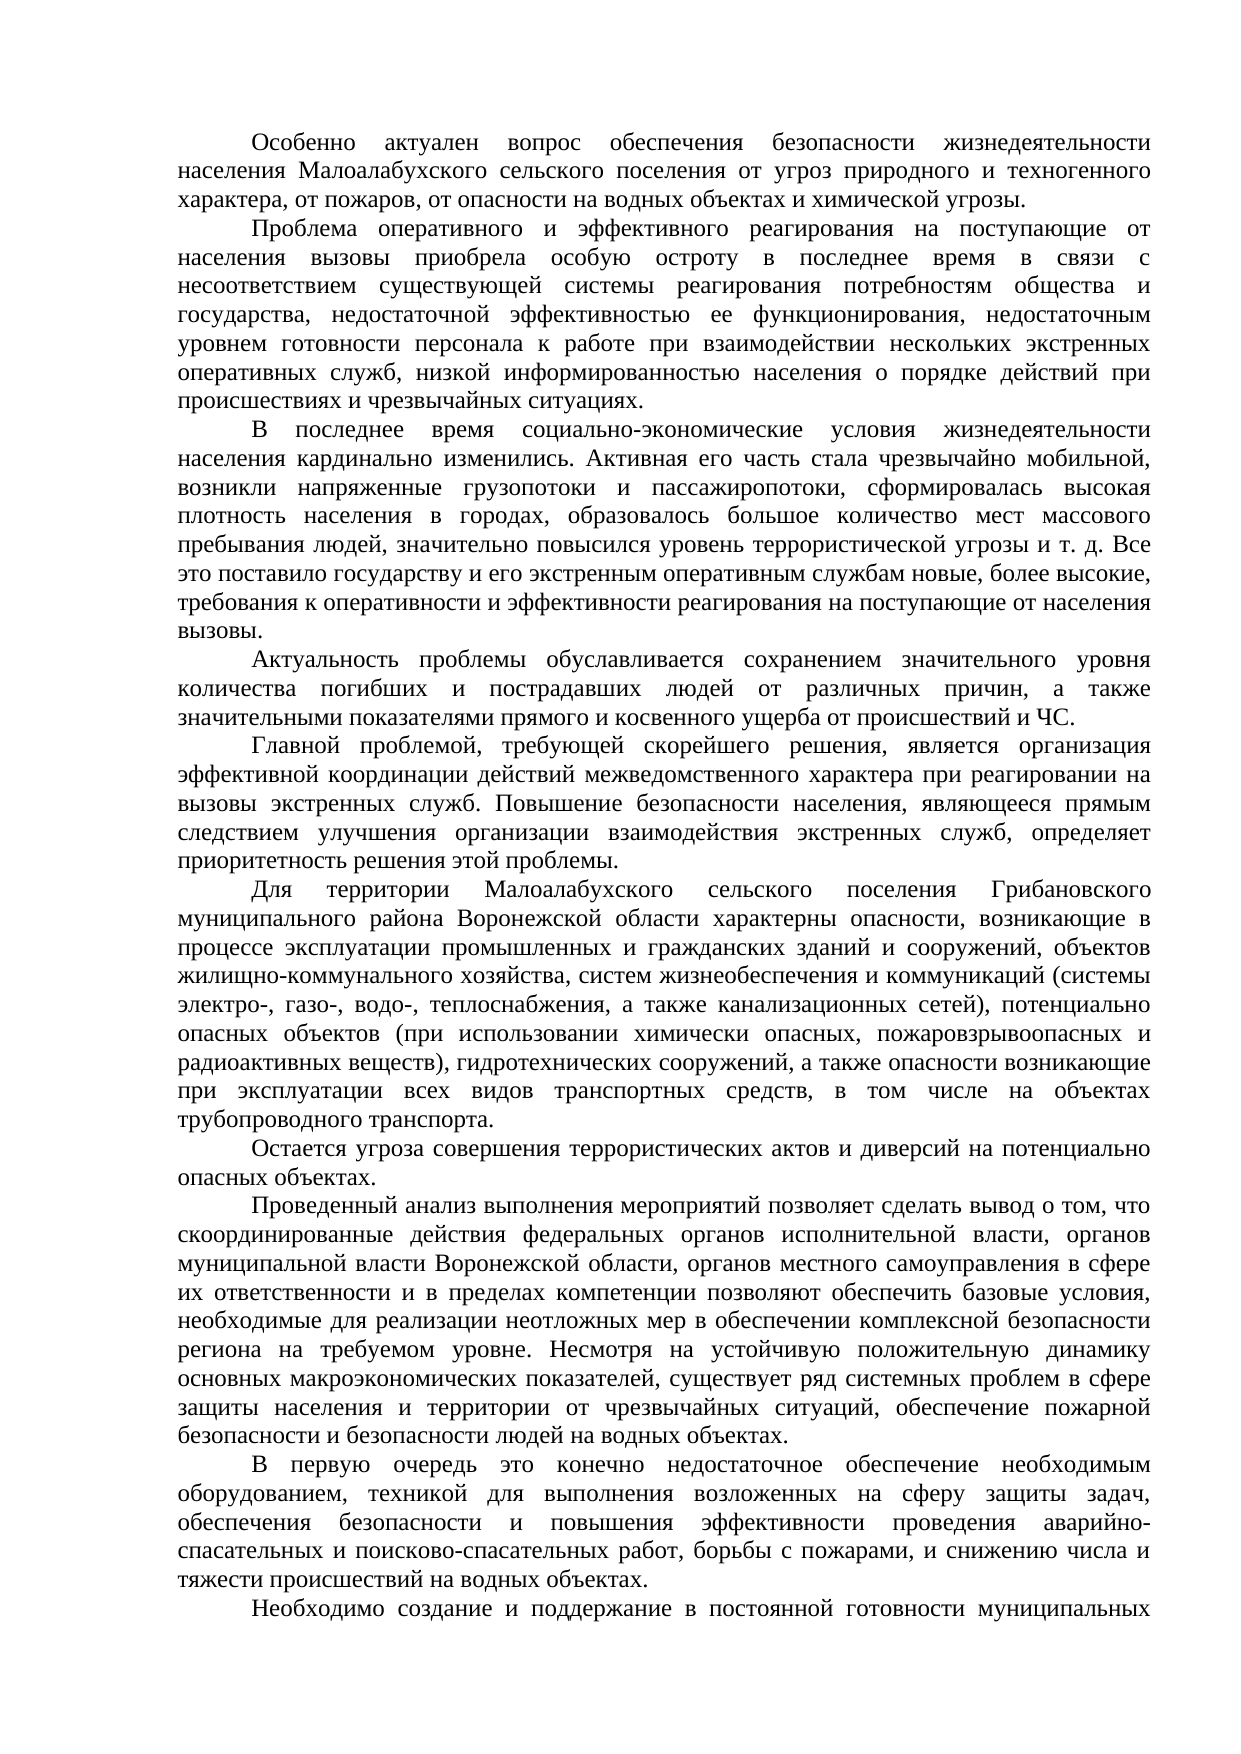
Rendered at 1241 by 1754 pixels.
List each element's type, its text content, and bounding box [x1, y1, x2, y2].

text Главной проблемой, требующей скорейшего решения, является организация эффективной координации действий межведомственного характера при реагировании на вызовы экстренных служб. Повышение безопасности населения, являющееся прямым следствием улучшения организации взаимодействия экстренных служб, определяет приоритетность решения этой проблемы. [177, 730, 1152, 874]
text Актуальность проблемы обуславливается сохранением значительного уровня количества погибших и пострадавших людей от различных причин, а также значительными показателями прямого и косвенного ущерба от происшествий и ЧС. [177, 644, 1152, 730]
text Остается угроза совершения террористических актов и диверсий на потенциально опасных объектах. [177, 1133, 1152, 1190]
text Проведенный анализ выполнения мероприятий позволяет сделать вывод о том, что скоординированные действия федеральных органов исполнительной власти, органов муниципальной власти Воронежской области, органов местного самоуправления в сфере их ответственности и в пределах компетенции позволяют обеспечить базовые условия, необходимые для реализации неотложных мер в обеспечении комплексной безопасности региона на требуемом уровне. Несмотря на устойчивую положительную динамику основных макроэкономических показателей, существует ряд системных проблем в сфере защиты населения и территории от чрезвычайных ситуаций, обеспечение пожарной безопасности и безопасности людей на водных объектах. [177, 1190, 1152, 1449]
text В первую очередь это конечно недостаточное обеспечение необходимым оборудованием, техникой для выполнения возложенных на сферу защиты задач, обеспечения безопасности и повышения эффективности проведения аварийно-спасательных и поисково-спасательных работ, борьбы с пожарами, и снижению числа и тяжести происшествий на водных объектах. [177, 1449, 1152, 1593]
text В последнее время социально-экономические условия жизнедеятельности населения кардинально изменились. Активная его часть стала чрезвычайно мобильной, возникли напряженные грузопотоки и пассажиропотоки, сформировалась высокая плотность населения в городах, образовалось большое количество мест массового пребывания людей, значительно повысился уровень террористической угрозы и т. д. Все это поставило государству и его экстренным оперативным службам новые, более высокие, требования к оперативности и эффективности реагирования на поступающие от населения вызовы. [177, 414, 1152, 644]
text Для территории Малоалабухского сельского поселения Грибановского муниципального района Воронежской области характерны опасности, возникающие в процессе эксплуатации промышленных и гражданских зданий и сооружений, объектов жилищно-коммунального хозяйства, систем жизнеобеспечения и коммуникаций (системы электро-, газо-, водо-, теплоснабжения, а также канализационных сетей), потенциально опасных объектов (при использовании химически опасных, пожаровзрывоопасных и радиоактивных веществ), гидротехнических сооружений, а также опасности возникающие при эксплуатации всех видов транспортных средств, в том числе на объектах трубопроводного транспорта. [177, 874, 1152, 1133]
text Проблема оперативного и эффективного реагирования на поступающие от населения вызовы приобрела особую остроту в последнее время в связи с несоответствием существующей системы реагирования потребностям общества и государства, недостаточной эффективностью ее функционирования, недостаточным уровнем готовности персонала к работе при взаимодействии нескольких экстренных оперативных служб, низкой информированностью населения о порядке действий при происшествиях и чрезвычайных ситуациях. [177, 213, 1152, 414]
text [177, 1593, 1152, 1622]
text Особенно актуален вопрос обеспечения безопасности жизнедеятельности населения Малоалабухского сельского поселения от угроз природного и техногенного характера, от пожаров, от опасности на водных объектах и химической угрозы. [177, 127, 1152, 213]
